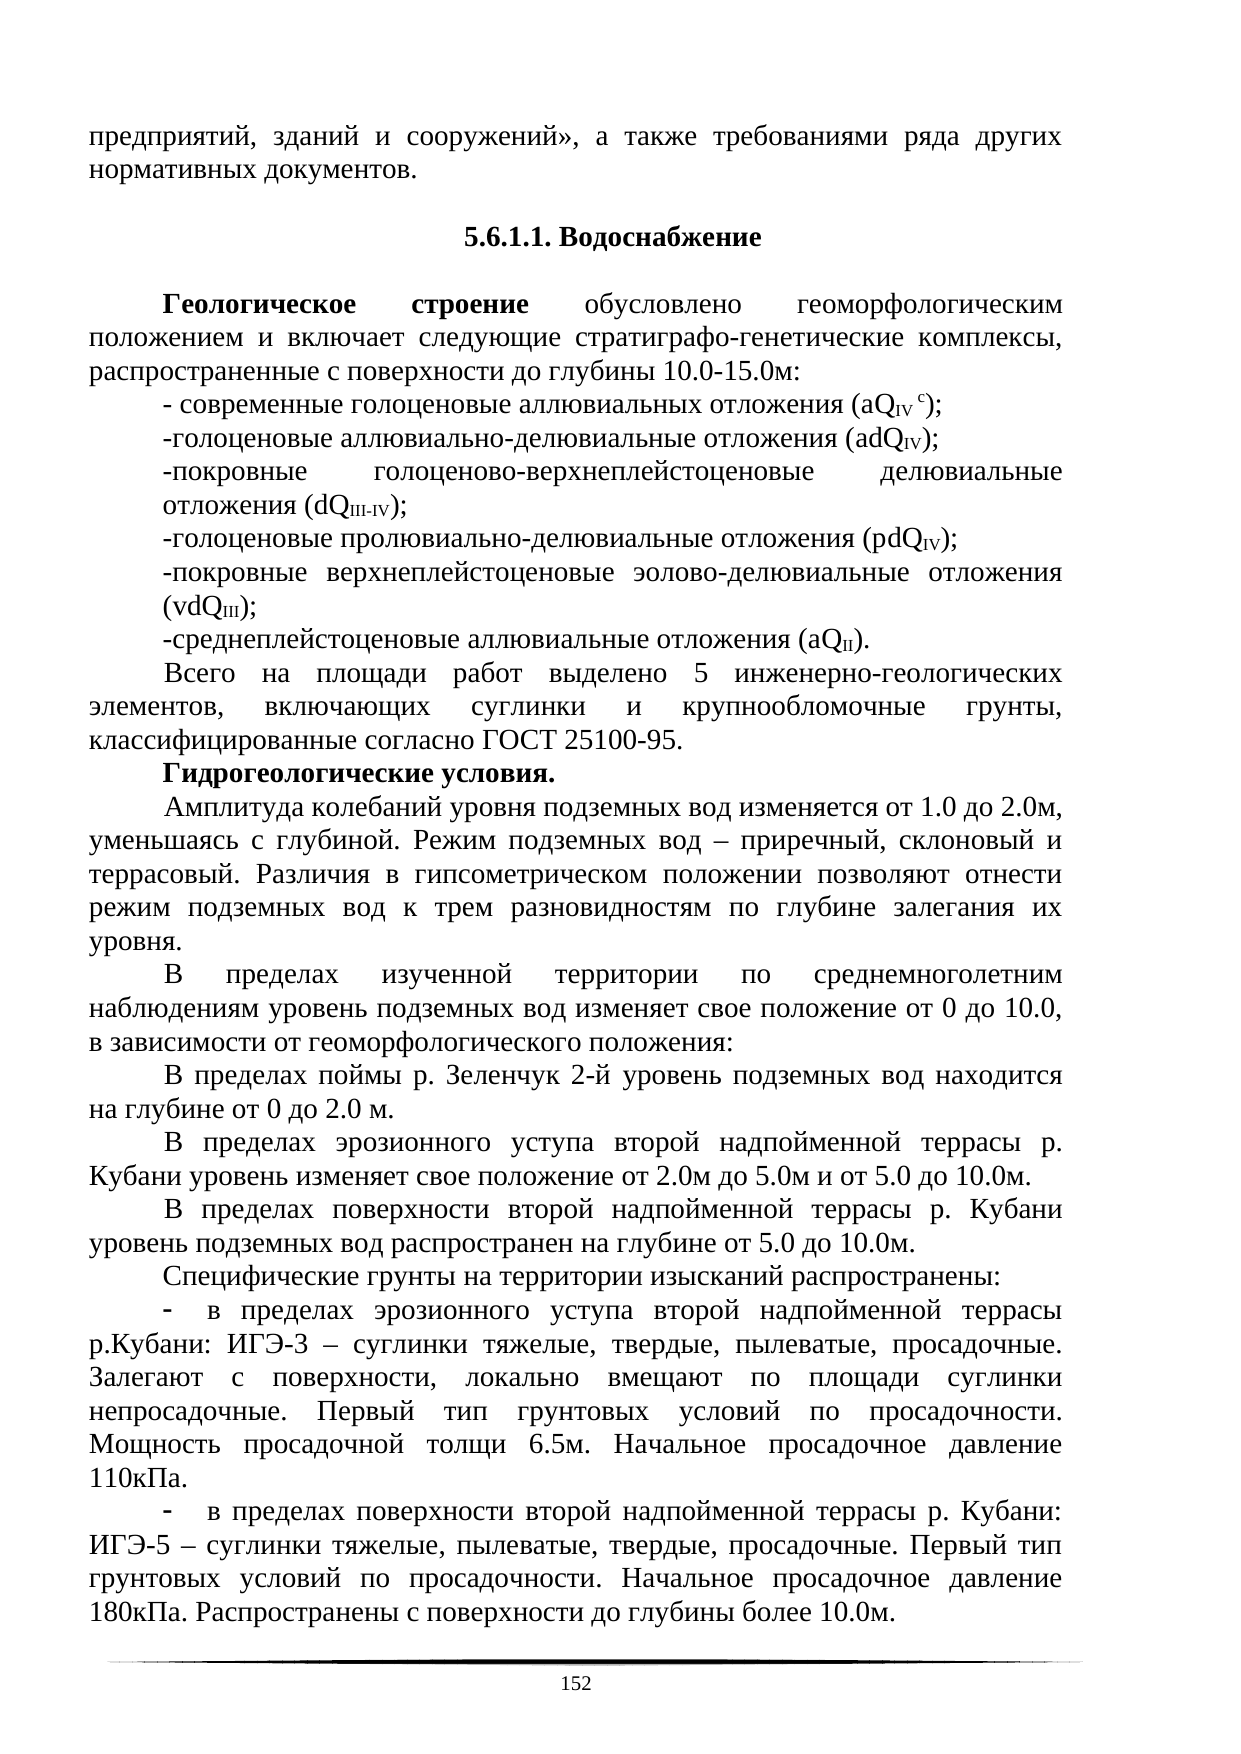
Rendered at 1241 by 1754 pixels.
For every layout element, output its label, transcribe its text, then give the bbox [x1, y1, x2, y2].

text Амплитуда колебаний уровня подземных вод изменяется от 1.0 до 2.0м, уменьшаясь с глубиной. Режим подземных вод – приречный, склоновый и террасовый. Различия в гипсометрическом положении позволяют отнести режим подземных вод к трем разновидностям по глубине залегания их уровня. [89, 789, 1063, 957]
text Гидрогеологические условия. [89, 755, 1063, 789]
text 5.6.1.1. Водоснабжение [118, 219, 1063, 252]
text -голоценовые пролювиально-делювиальные отложения (рdQIV); [162, 521, 1063, 554]
text -голоценовые аллювиально-делювиальные отложения (adQIV); [162, 420, 1063, 453]
list в пределах эрозионного уступа второй надпойменной террасы р.Кубани: ИГЭ-3 – суглинки тяжелые, твердые, пылеватые, просадочные. Залегают с поверхности, локально вмещают по площади суглинки непросадочные. Первый тип грунтовых условий по просадочности. Мощность просадочной толщи 6.5м. Начальное просадочное давление 110кПа. [89, 1292, 1063, 1493]
text В пределах эрозионного уступа второй надпойменной террасы р. Кубани уровень изменяет свое положение от 2.0м до 5.0м и от 5.0 до 10.0м. [89, 1124, 1063, 1191]
text -покровные голоценово-верхнеплейстоценовые делювиальные отложения (dQIII-IV); [162, 453, 1063, 521]
text -среднеплейстоценовые аллювиальные отложения (аQII). [162, 621, 1063, 655]
list в пределах поверхности второй надпойменной террасы р. Кубани: ИГЭ-5 – суглинки тяжелые, пылеватые, твердые, просадочные. Первый тип грунтовых условий по просадочности. Начальное просадочное давление 180кПа. Распространены с поверхности до глубины более 10.0м. [89, 1493, 1063, 1628]
text В пределах поверхности второй надпойменной террасы р. Кубани уровень подземных вод распространен на глубине от 5.0 до 10.0м. [89, 1191, 1063, 1258]
text -покровные верхнеплейстоценовые эолово-делювиальные отложения (vdQIII); [162, 554, 1063, 621]
text В пределах изученной территории по среднемноголетним наблюдениям уровень подземных вод изменяет свое положение от 0 до 10.0, в зависимости от геоморфологического положения: [89, 957, 1063, 1057]
text В пределах поймы р. Зеленчук 2-й уровень подземных вод находится на глубине от 0 до . [89, 1057, 1063, 1124]
text Геологическое строение обусловлено геоморфологическим положением и включает следующие стратиграфо-генетические комплексы, распространенные с поверхности до глубины 10.0-15.0м: [89, 286, 1063, 386]
text - современные голоценовые аллювиальных отложения (аQIV с); [162, 386, 1063, 420]
text Всего на площади работ выделено 5 инженерно-геологических элементов, включающих суглинки и крупнообломочные грунты, классифицированные согласно ГОСТ 25100-95. [89, 655, 1063, 755]
text Специфические грунты на территории изысканий распространены: [118, 1258, 1063, 1292]
picture [107, 1658, 1083, 1666]
